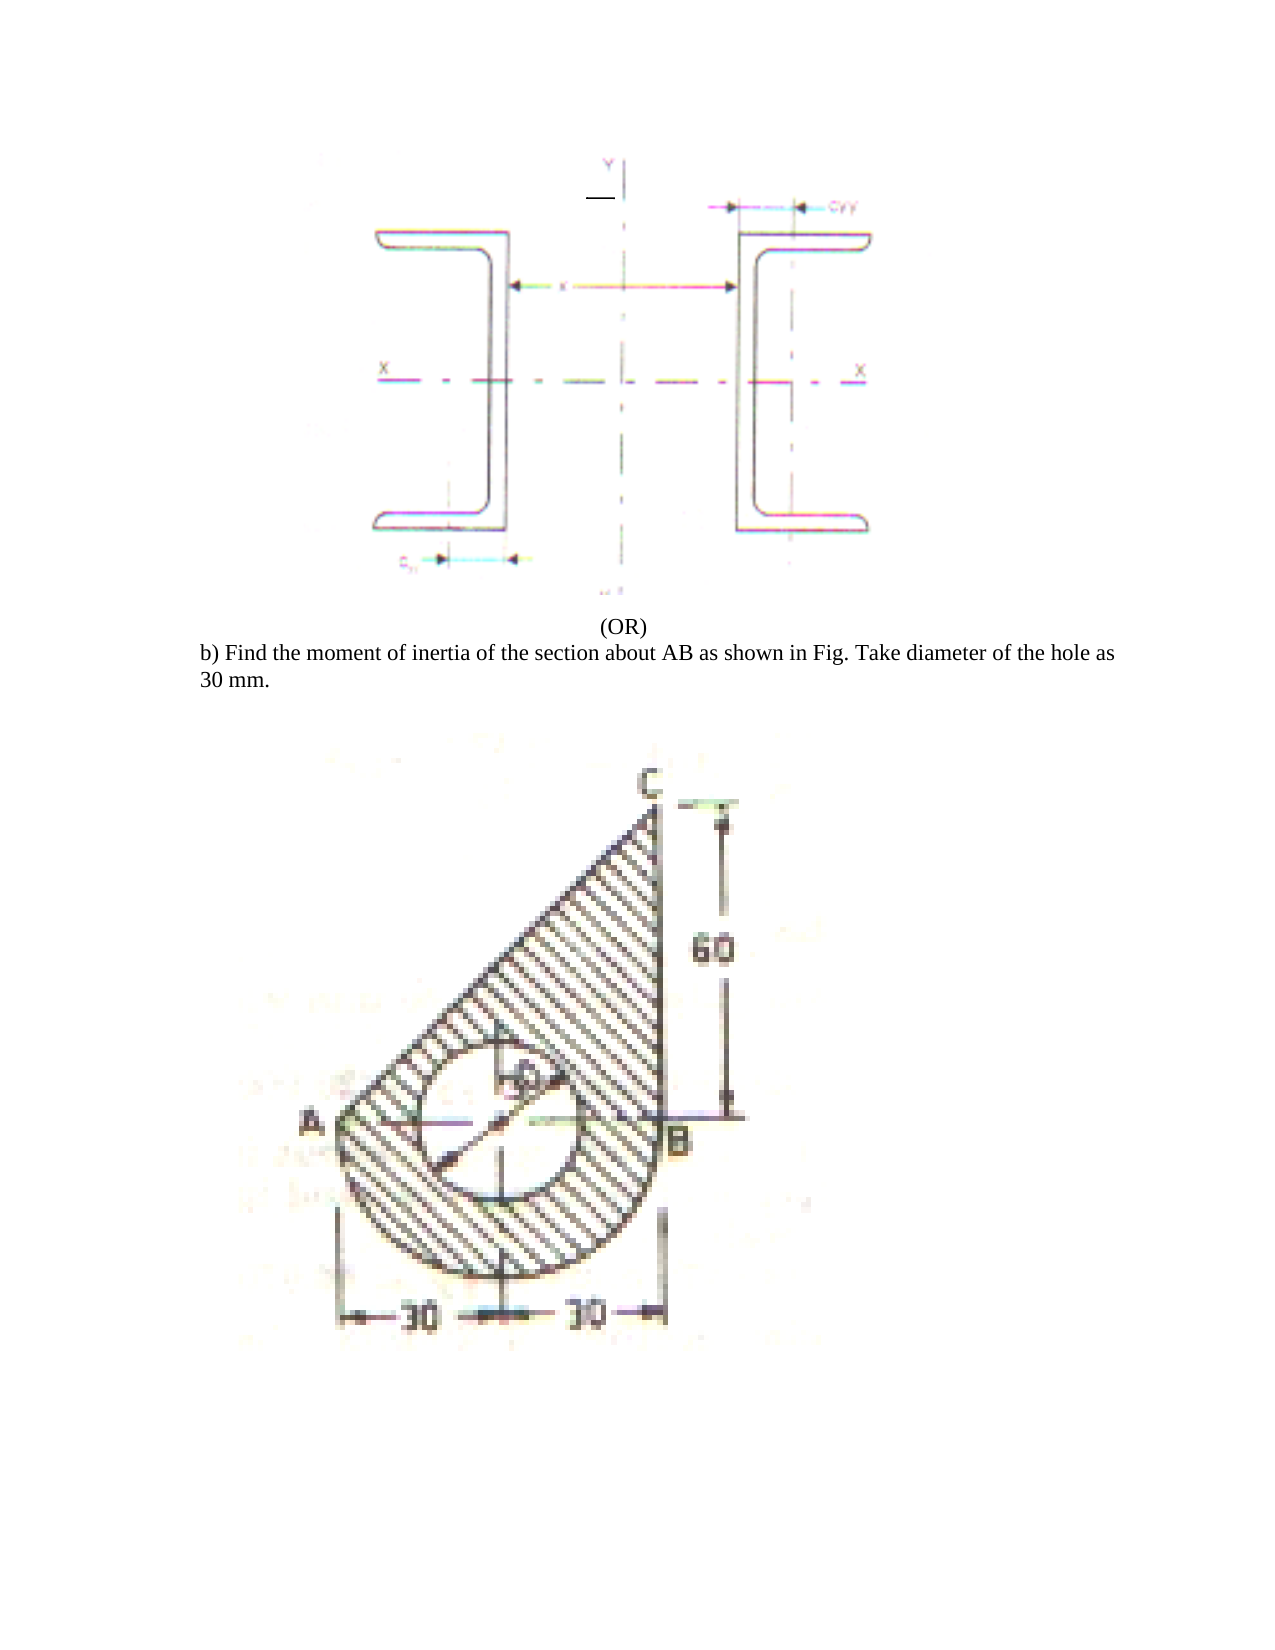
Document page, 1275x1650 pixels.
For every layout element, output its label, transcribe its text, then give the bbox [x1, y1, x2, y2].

picture [238, 733, 827, 1351]
text b) Find the moment of inertia of the section about AB as shown in Fig. Take diameter of the hole as 30 mm. [200, 639, 1125, 692]
picture [303, 150, 934, 595]
text (OR) [575, 613, 1125, 639]
